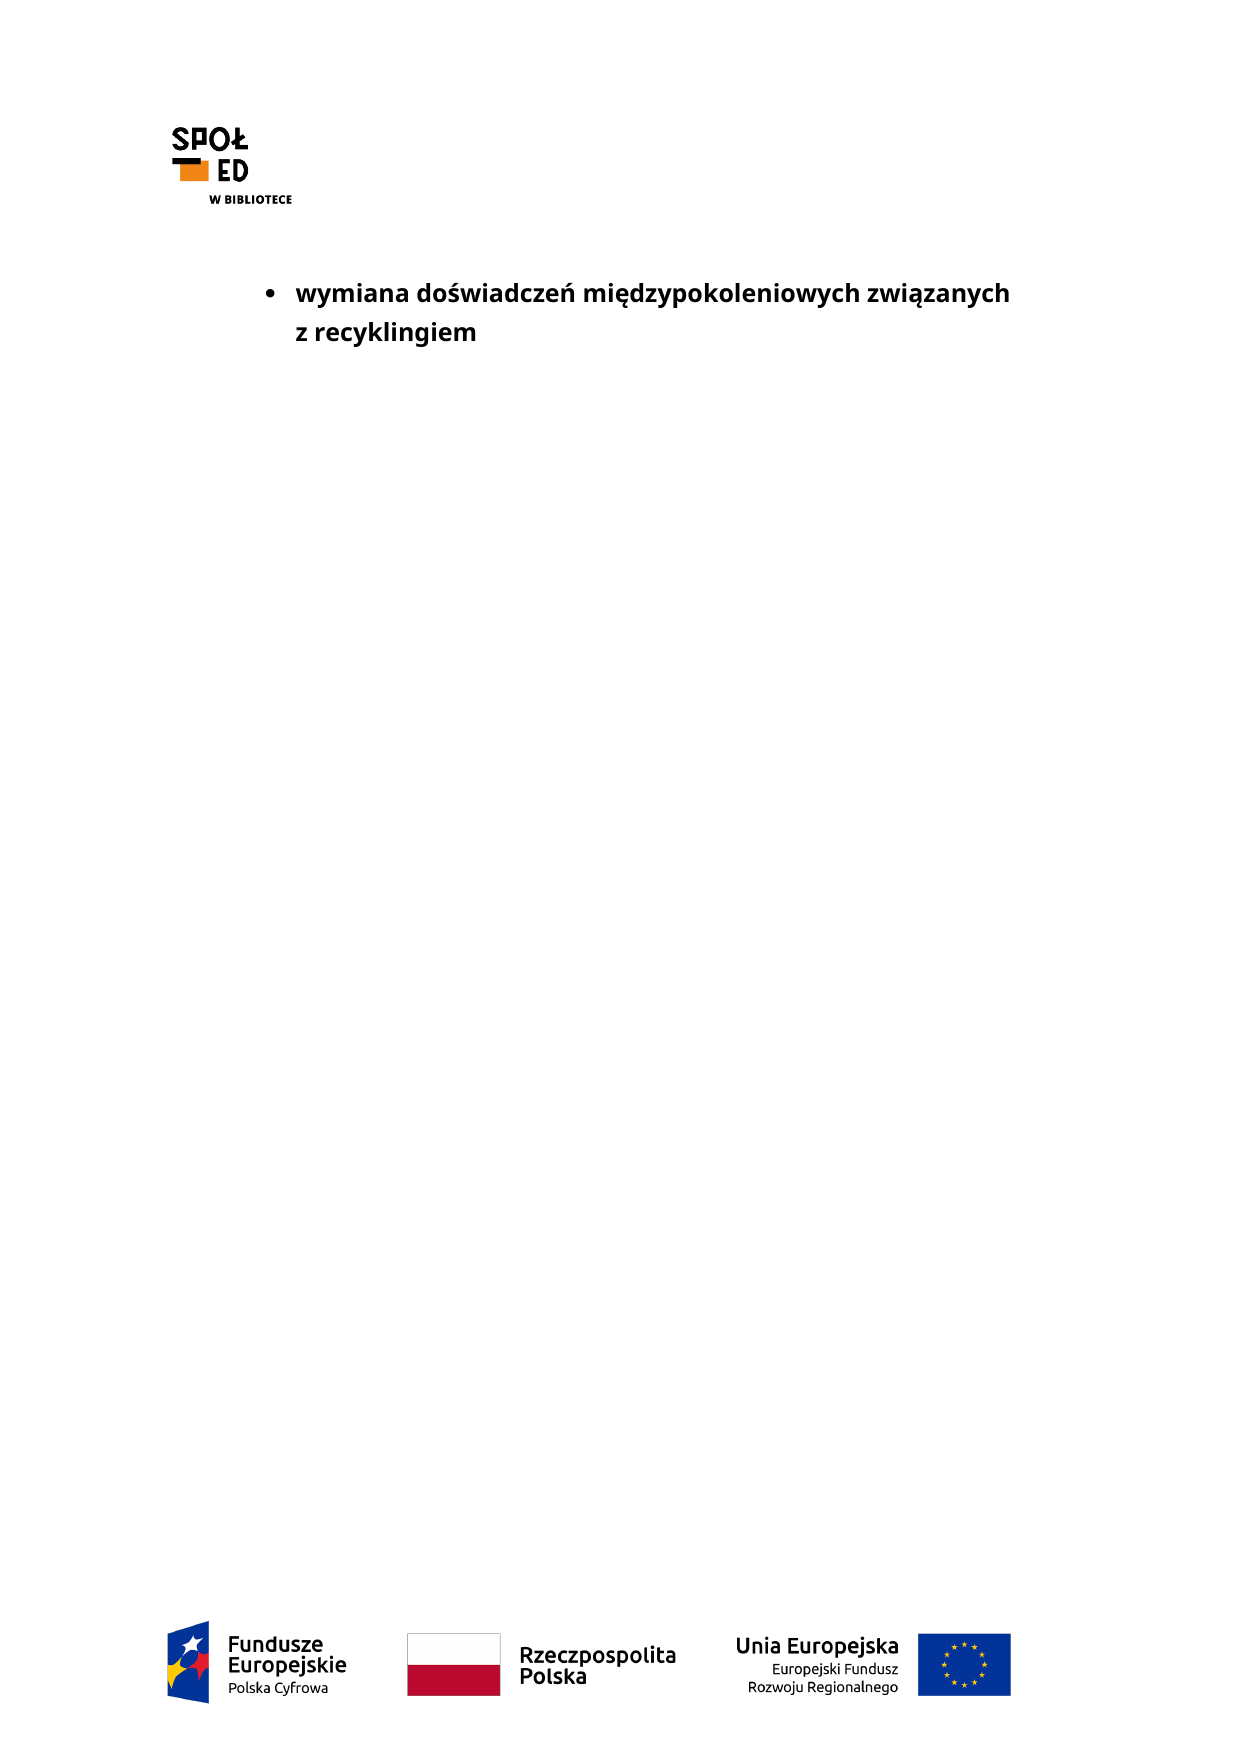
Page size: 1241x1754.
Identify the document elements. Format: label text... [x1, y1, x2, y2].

picture [147, 1600, 1031, 1724]
picture [147, 73, 322, 248]
list wymiana doświadczeń międzypokoleniowych związanych z recyklingiem [266, 276, 1093, 381]
